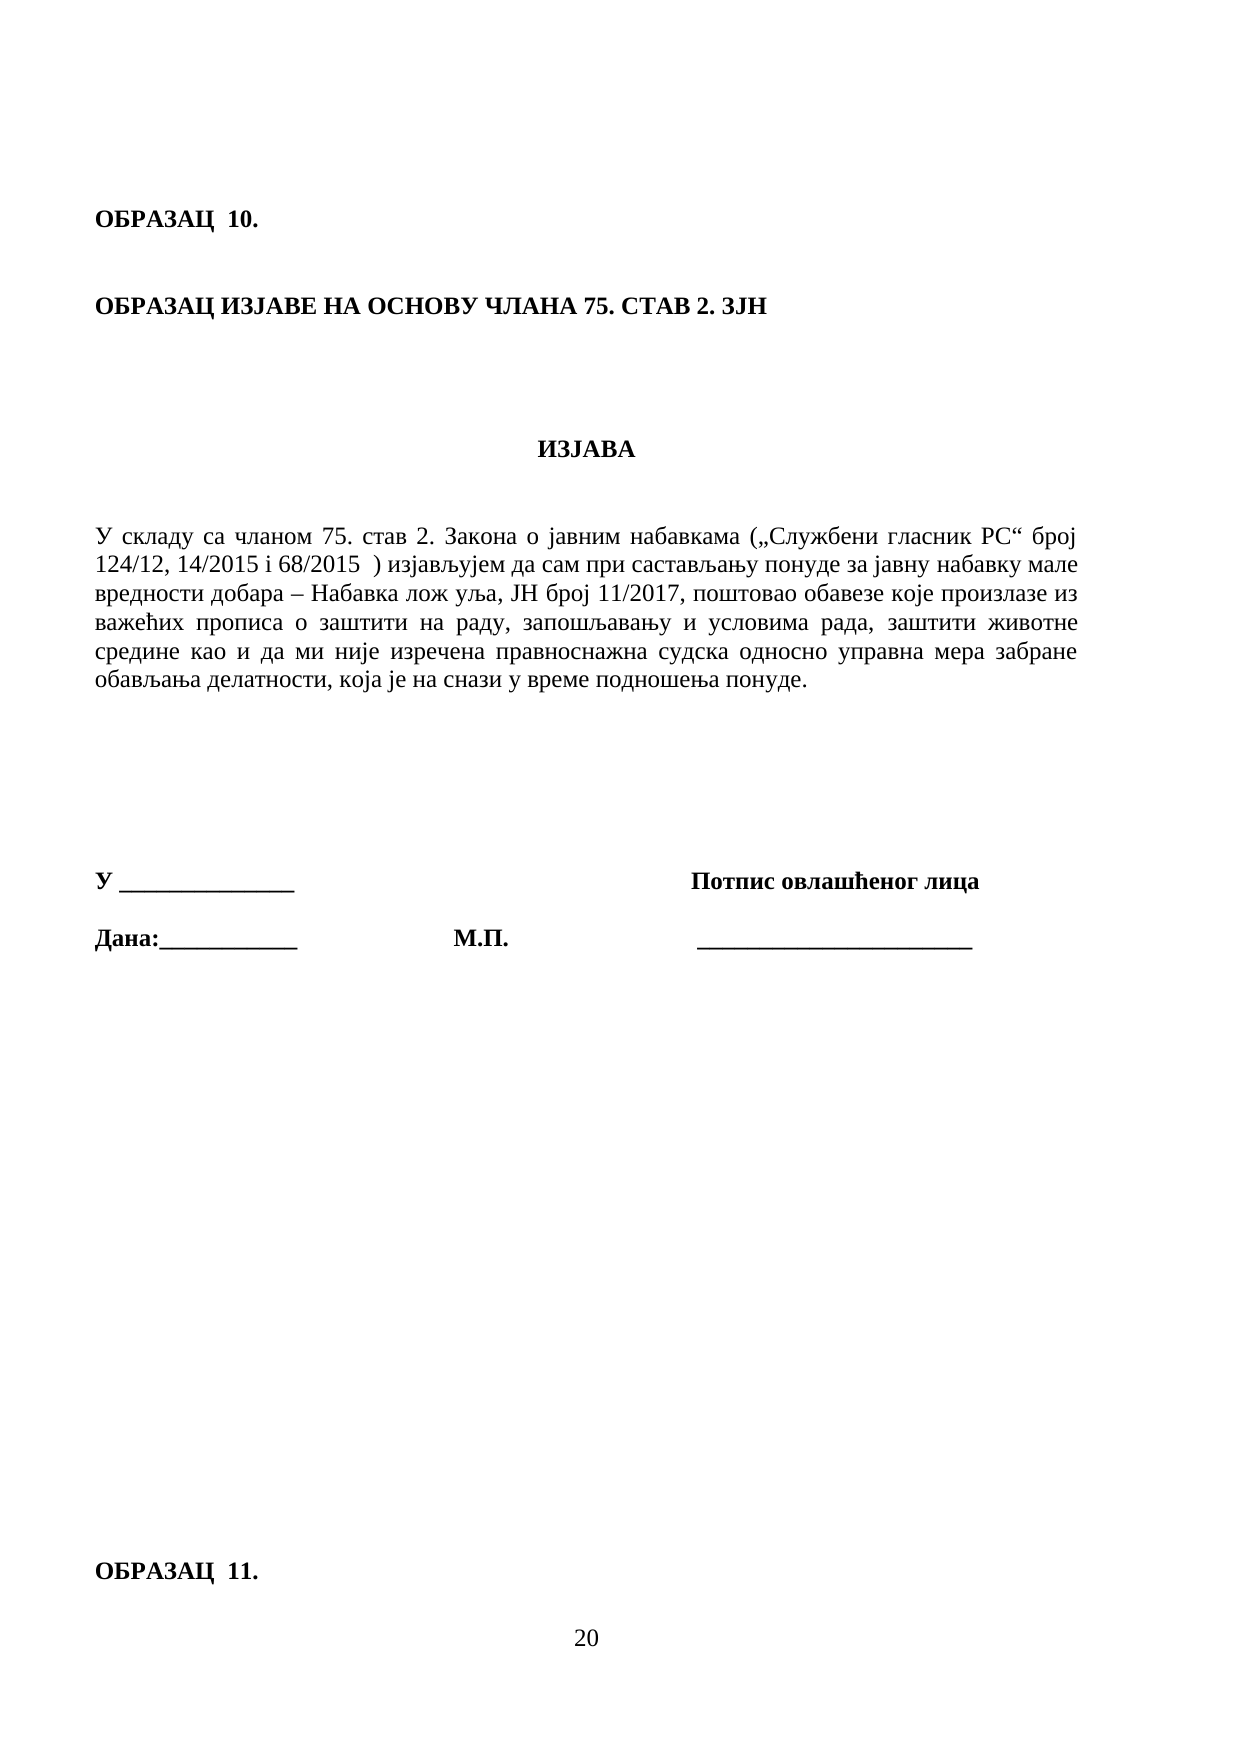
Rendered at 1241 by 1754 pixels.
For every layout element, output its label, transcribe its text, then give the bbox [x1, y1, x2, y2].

text У складу са чланом 75. став 2. Закона о јавним набавкама („Службени гласник РС“ број 124/12, 14/2015 i 68/2015 ) изјављујем да сам при састављању понуде за јавну набавку мале вредности добара – Набавка лож уља, ЈН број 11/2017, поштовао обавезе које произлазе из важећих прописа о заштити на раду, запошљавању и условима рада, заштити животне средине као и да ми није изречена правноснажна судска односно управна мера забране обављања делатности, која је на снази у време подношења понуде. [94, 521, 1078, 693]
text ИЗЈАВА [94, 434, 1078, 463]
text ОБРАЗАЦ 10. [94, 204, 1078, 233]
text Дана:___________ М.П. ______________________ [94, 923, 1078, 952]
text У ______________ Потпис овлашћеног лица [94, 866, 1078, 894]
text ОБРАЗАЦ ИЗЈАВЕ НА ОСНОВУ ЧЛАНА 75. СТАВ 2. ЗЈН [94, 291, 1078, 319]
text ОБРАЗАЦ 11. [94, 1556, 1078, 1584]
